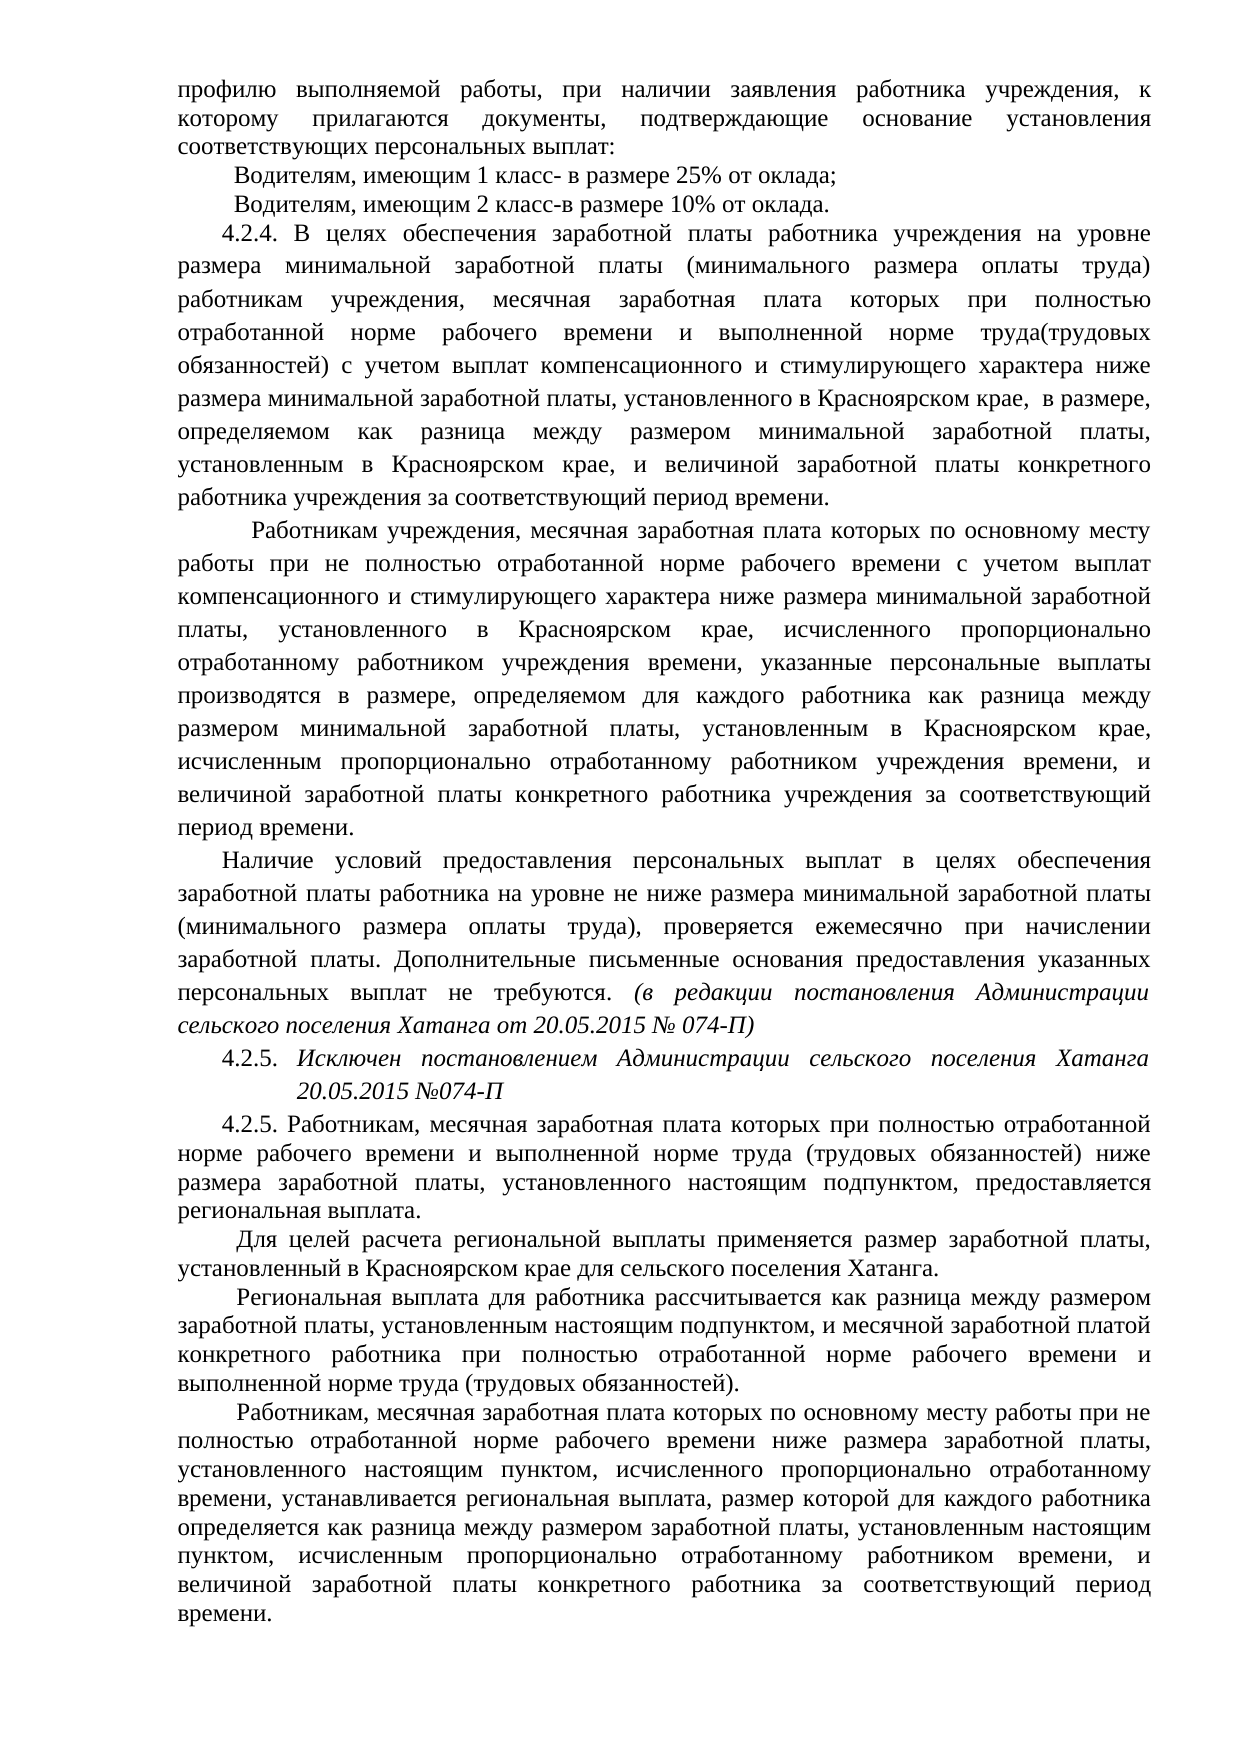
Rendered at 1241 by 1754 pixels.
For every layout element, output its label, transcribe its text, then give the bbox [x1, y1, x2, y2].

list Работникам учреждения, месячная заработная плата которых по основному месту работы при не полностью отработанной норме рабочего времени с учетом выплат компенсационного и стимулирующего характера ниже размера минимальной заработной платы, установленного в Красноярском крае, исчисленного пропорционально отработанному работником учреждения времени, указанные персональные выплаты производятся в размере, определяемом для каждого работника как разница между размером минимальной заработной платы, установленным в Красноярском крае, исчисленным пропорционально отработанному работником учреждения времени, и величиной заработной платы конкретного работника учреждения за соответствующий период времени. [177, 515, 1152, 841]
text Водителям, имеющим 2 класс-в размере 10% от оклада. [177, 189, 1152, 218]
text Водителям, имеющим 1 класс- в размере 25% от оклада; [177, 160, 1152, 189]
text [177, 74, 1152, 160]
text 4.2.5. Работникам, месячная заработная плата которых при полностью отработанной норме рабочего времени и выполненной норме труда (трудовых обязанностей) ниже размера заработной платы, установленного настоящим подпунктом, предоставляется региональная выплата. [177, 1109, 1152, 1224]
text Работникам, месячная заработная плата которых по основному месту работы при не полностью отработанной норме рабочего времени ниже размера заработной платы, установленного настоящим пунктом, исчисленного пропорционально отработанному времени, устанавливается региональная выплата, размер которой для каждого работника определяется как разница между размером заработной платы, установленным настоящим пунктом, исчисленным пропорционально отработанному работником времени, и величиной заработной платы конкретного работника за соответствующий период времени. [177, 1397, 1152, 1627]
text Для целей расчета региональной выплаты применяется размер заработной платы, установленный в Красноярском крае для сельского поселения Хатанга. [177, 1224, 1152, 1282]
text Региональная выплата для работника рассчитывается как разница между размером заработной платы, установленным настоящим подпунктом, и месячной заработной платой конкретного работника при полностью отработанной норме рабочего времени и выполненной норме труда (трудовых обязанностей). [177, 1282, 1152, 1397]
list 4.2.4. В целях обеспечения заработной платы работника учреждения на уровне размера минимальной заработной платы (минимального размера оплаты труда) работникам учреждения, месячная заработная плата которых при полностью отработанной норме рабочего времени и выполненной норме труда(трудовых обязанностей) с учетом выплат компенсационного и стимулирующего характера ниже размера минимальной заработной платы, установленного в Красноярском крае, в размере, определяемом как разница между размером минимальной заработной платы, установленным в Красноярском крае, и величиной заработной платы конкретного работника учреждения за соответствующий период времени. [177, 218, 1152, 511]
list Наличие условий предоставления персональных выплат в целях обеспечения заработной платы работника на уровне не ниже размера минимальной заработной платы (минимального размера оплаты труда), проверяется ежемесячно при начислении заработной платы. Дополнительные письменные основания предоставления указанных персональных выплат не требуются. (в редакции постановления Администрации сельского поселения Хатанга от 20.05.2015 № 074-П) [177, 845, 1152, 1039]
list Исключен постановлением Администрации сельского поселения Хатанга 20.05.2015 №074-П [222, 1043, 1152, 1105]
